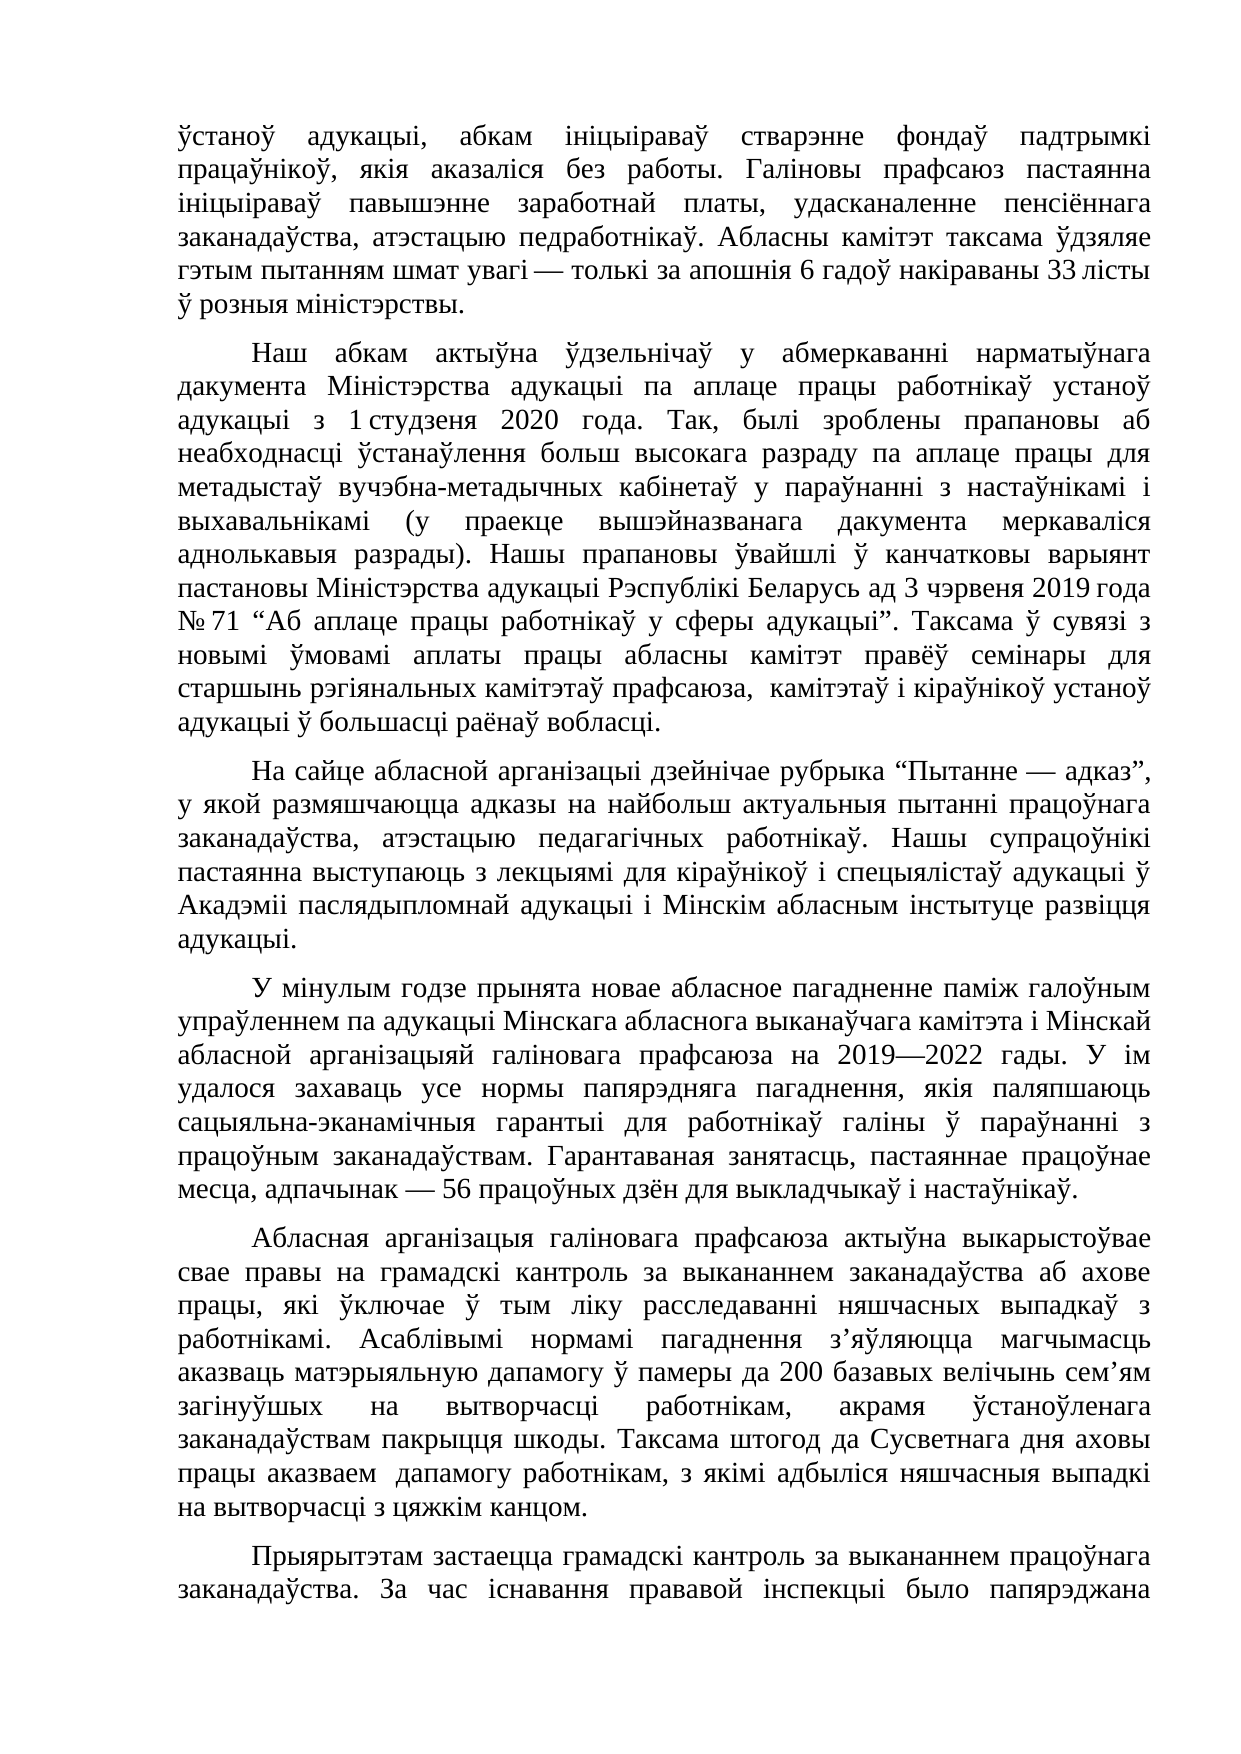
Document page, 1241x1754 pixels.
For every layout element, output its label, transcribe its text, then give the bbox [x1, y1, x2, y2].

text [177, 1538, 1152, 1605]
text У мінулым годзе прынята новае абласное пагадненне паміж галоўным упраўленнем па адукацыі Мінскага абласнога выканаўчага камітэта і Мінскай абласной арганізацыяй галіновага прафсаюза на 2019—2022 гады. У ім удалося захаваць усе нормы папярэдняга пагаднення, якія паляпшаюць сацыяльна-эканамічныя гарантыі для работнікаў галіны ў параўнанні з працоўным заканадаўствам. Гарантаваная занятасць, пастаяннае працоўнае месца, адпачынак — 56 працоўных дзён для выкладчыкаў і настаўнікаў. [177, 970, 1152, 1205]
text Абласная арганізацыя галіновага прафсаюза актыўна выкарыстоўвае свае правы на грамадскі кантроль за выкананнем заканадаўства аб ахове працы, які ўключае ў тым ліку расследаванні няшчасных выпадкаў з работнікамі. Асаблівымі нормамі пагаднення з’яўляюцца магчымасць аказваць матэрыяльную дапамогу ў памеры да 200 базавых велічынь сем’ям загінуўшых на вытворчасці работнікам, акрамя ўстаноўленага заканадаўствам пакрыцця шкоды. Таксама штогод да Сусветнага дня аховы працы аказваем дапамогу работнікам, з якімі адбыліся няшчасныя выпадкі на вытворчасці з цяжкім канцом. [177, 1220, 1152, 1522]
text На сайце абласной арганізацыі дзейнічае рубрыка “Пытанне — адказ”, у якой размяшчаюцца адказы на найбольш актуальныя пытанні працоўнага заканадаўства, атэстацыю педагагічных работнікаў. Нашы супрацоўнікі пастаянна выступаюць з лекцыямі для кіраўнікоў і спецыялістаў адукацыі ў Акадэміі паслядыпломнай адукацыі і Мінскім абласным інстытуце развіцця адукацыі. [177, 753, 1152, 954]
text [177, 118, 1152, 319]
text Наш абкам актыўна ўдзельнічаў у абмеркаванні нарматыўнага дакумента Міністэрства адукацыі па аплаце працы работнікаў устаноў адукацыі з 1 студзеня 2020 года. Так, былі зроблены прапановы аб неабходнасці ўстанаўлення больш высокага разраду па аплаце працы для метадыстаў вучэбна-метадычных кабінетаў у параўнанні з настаўнікамі і выхавальнікамі (у праекце вышэйназванага дакумента меркаваліся аднолькавыя разрады). Нашы прапановы ўвайшлі ў канчатковы варыянт пастановы Міністэрства адукацыі Рэспублікі Беларусь ад 3 чэрвеня 2019 года № 71 “Аб аплаце працы работнікаў у сферы адукацыі”. Таксама ў сувязі з новымі ўмовамі аплаты працы абласны камітэт правёў семінары для старшынь рэгіянальных камітэтаў прафсаюза, камітэтаў і кiраўнiкоў устаноў адукацыi ў большасці раёнаў вобласці. [177, 335, 1152, 737]
